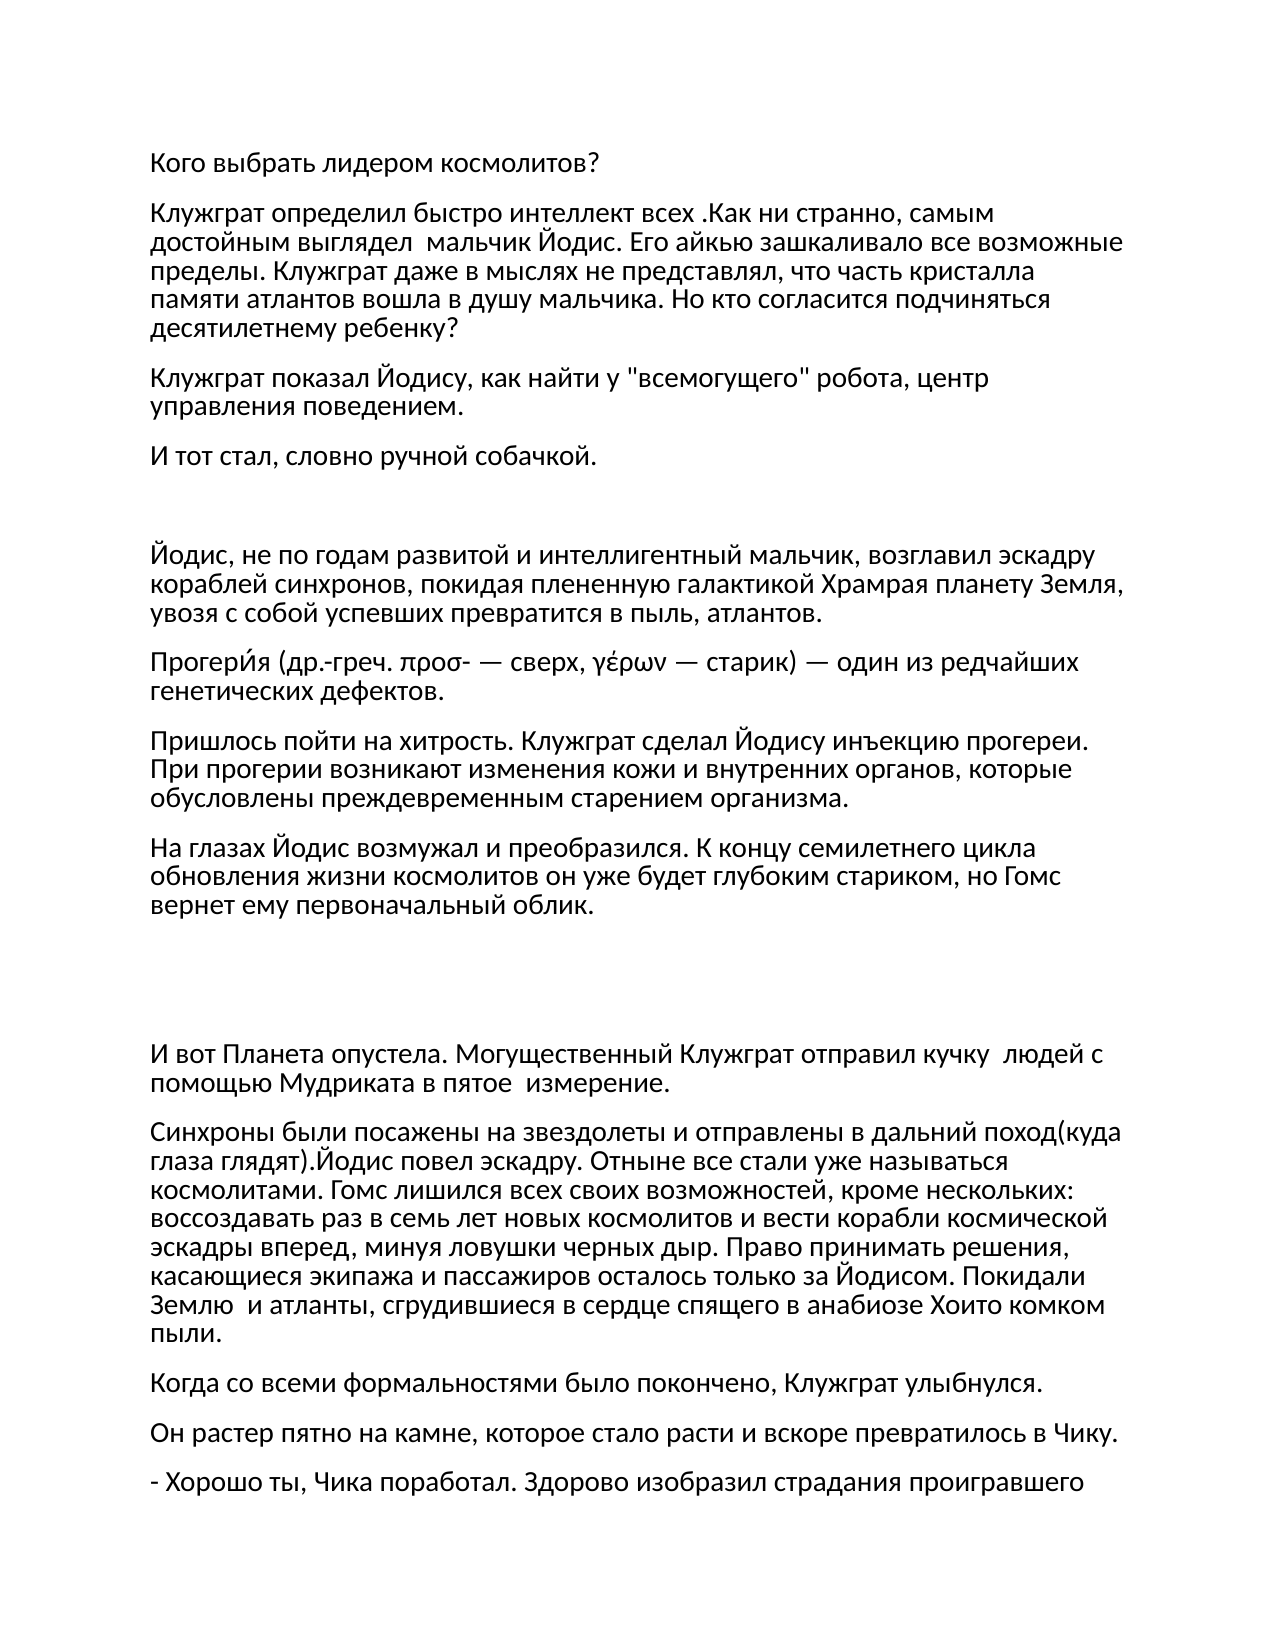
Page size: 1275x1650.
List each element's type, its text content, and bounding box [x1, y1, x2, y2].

text Он растер пятно на камне, которое стало расти и вскоре превратилось в Чику. [150, 1419, 1125, 1448]
text Когда со всеми формальностями было покончено, Клужграт улыбнулся. [150, 1369, 1125, 1398]
text Кого выбрать лидером космолитов? [150, 150, 1125, 179]
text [150, 1469, 1125, 1497]
text И тот стал, словно ручной собачкой. [150, 442, 1125, 471]
text Клужграт определил быстро интеллект всех .Как ни странно, самым достойным выглядел мальчик Йодис. Его айкью зашкаливало все возможные пределы. Клужграт даже в мыслях не представлял, что часть кристалла памяти атлантов вошла в душу мальчика. Но кто согласится подчиняться десятилетнему ребенку? [150, 199, 1125, 343]
text Йодис, не по годам развитой и интеллигентный мальчик, возглавил эскадру кораблей синхронов, покидая плененную галактикой Храмрая планету Земля, увозя с собой успевших превратится в пыль, атлантов. [150, 542, 1125, 628]
text Прогери́я (др.-греч. προσ- — сверх, γέρων — старик) — один из редчайших генетических дефектов. [150, 649, 1125, 706]
text Пришлось пойти на хитрость. Клужграт сделал Йодису инъекцию прогереи. При прогерии возникают изменения кожи и внутренних органов, которые обусловлены преждевременным старением организма. [150, 727, 1125, 813]
text И вот Планета опустела. Могущественный Клужграт отправил кучку людей с помощью Мудриката в пятое измерение. [150, 1040, 1125, 1098]
text На глазах Йодис возмужал и преобразился. К концу семилетнего цикла обновления жизни космолитов он уже будет глубоким стариком, но Гомс вернет ему первоначальный облик. [150, 834, 1125, 920]
text Синхроны были посажены на звездолеты и отправлены в дальний поход(куда глаза глядят).Йодис повел эскадру. Отныне все стали уже называться космолитами. Гомс лишился всех своих возможностей, кроме нескольких: воссоздавать раз в семь лет новых космолитов и вести корабли космической эскадры вперед, минуя ловушки черных дыр. Право принимать решения, касающиеся экипажа и пассажиров осталось только за Йодисом. Покидали Землю и атланты, сгрудившиеся в сердце спящего в анабиозе Хоито комком пыли. [150, 1119, 1125, 1349]
text Клужграт показал Йодису, как найти у "всемогущего" робота, центр управления поведением. [150, 364, 1125, 422]
